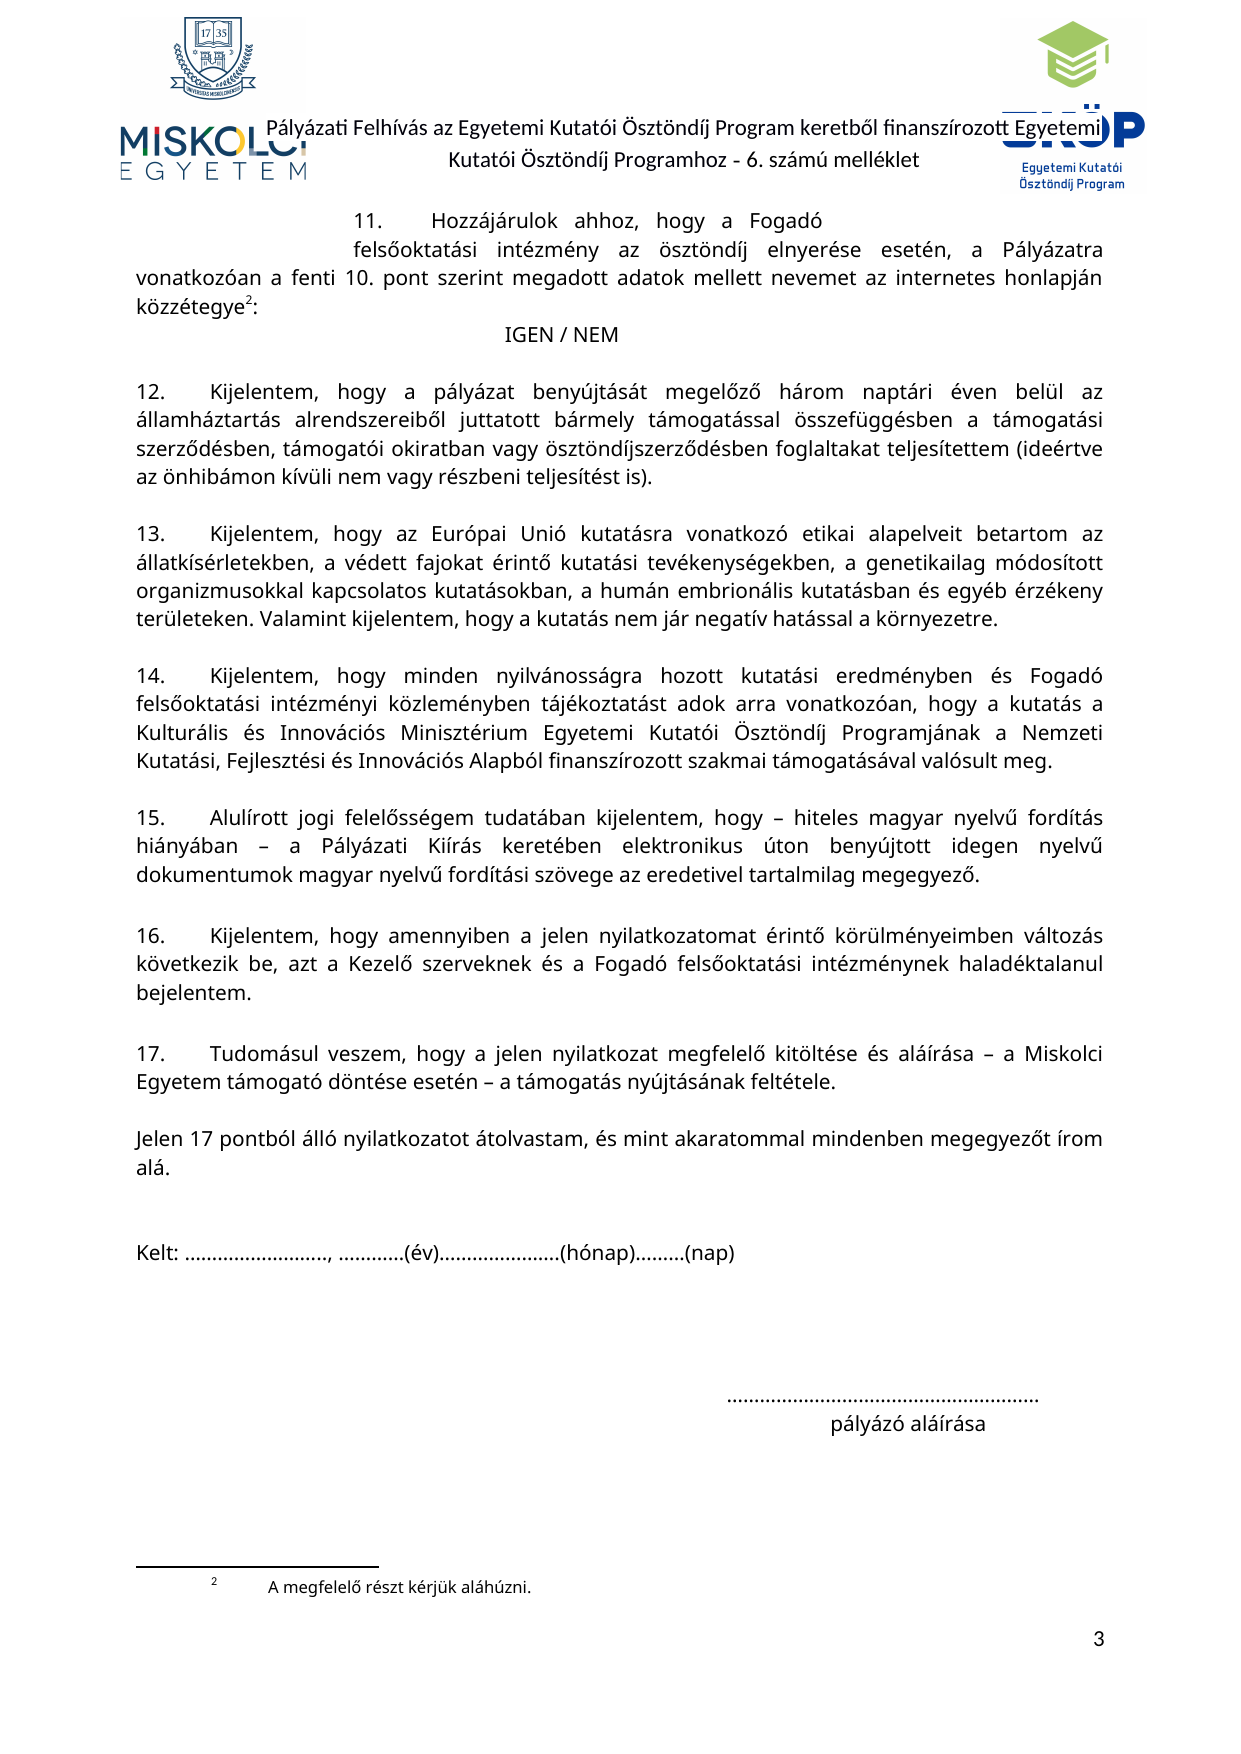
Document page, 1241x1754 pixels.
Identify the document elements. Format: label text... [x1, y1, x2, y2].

picture [1000, 18, 1147, 194]
text ………………………………………………… [726, 1380, 1104, 1409]
picture [120, 17, 306, 180]
list Kijelentem, hogy az Európai Unió kutatásra vonatkozó etikai alapelveit betartom az állatkísérletekben, a védett fajokat érintő kutatási tevékenységekben, a genetikailag módosított organizmusokkal kapcsolatos kutatásokban, a humán embrionális kutatásban és egyéb érzékeny területeken. Valamint kijelentem, hogy a kutatás nem jár negatív hatással a környezetre. [136, 519, 1104, 633]
list Kijelentem, hogy a pályázat benyújtását megelőző három naptári éven belül az államháztartás alrendszereiből juttatott bármely támogatással összefüggésben a támogatási szerződésben, támogatói okiratban vagy ösztöndíjszerződésben foglaltakat teljesítettem (ideértve az önhibámon kívüli nem vagy részbeni teljesítést is). [136, 377, 1104, 491]
list Jelen 17 pontból álló nyilatkozatot átolvastam, és mint akaratommal mindenben megegyezőt írom alá. [136, 1124, 1104, 1181]
list Kelt: …………………….., …………(év)………………….(hónap)………(nap) [136, 1238, 1104, 1267]
list Tudomásul veszem, hogy a jelen nyilatkozat megfelelő kitöltése és aláírása – a Miskolci Egyetem támogató döntése esetén – a támogatás nyújtásának feltétele. [136, 1039, 1104, 1096]
list Hozzájárulok ahhoz, hogy a Fogadó felsőoktatási intézmény az ösztöndíj elnyerése esetén, a Pályázatra vonatkozóan a fenti 10. pont szerint megadott adatok mellett nevemet az internetes honlapján közzétegye: [136, 206, 1104, 320]
list Alulírott jogi felelősségem tudatában kijelentem, hogy – hiteles magyar nyelvű fordítás hiányában – a Pályázati Kiírás keretében elektronikus úton benyújtott idegen nyelvű dokumentumok magyar nyelvű fordítási szövege az eredetivel tartalmilag megegyező. [136, 803, 1104, 888]
text pályázó aláírása [211, 1409, 986, 1437]
list IGEN / NEM [431, 320, 1104, 349]
list Kijelentem, hogy minden nyilvánosságra hozott kutatási eredményben és Fogadó felsőoktatási intézményi közleményben tájékoztatást adok arra vonatkozóan, hogy a kutatás a Kulturális és Innovációs Minisztérium Egyetemi Kutatói Ösztöndíj Programjának a Nemzeti Kutatási, Fejlesztési és Innovációs Alapból finanszírozott szakmai támogatásával valósult meg. [136, 661, 1104, 775]
list Kijelentem, hogy amennyiben a jelen nyilatkozatomat érintő körülményeimben változás következik be, azt a Kezelő szerveknek és a Fogadó felsőoktatási intézménynek haladéktalanul bejelentem. [136, 921, 1104, 1006]
